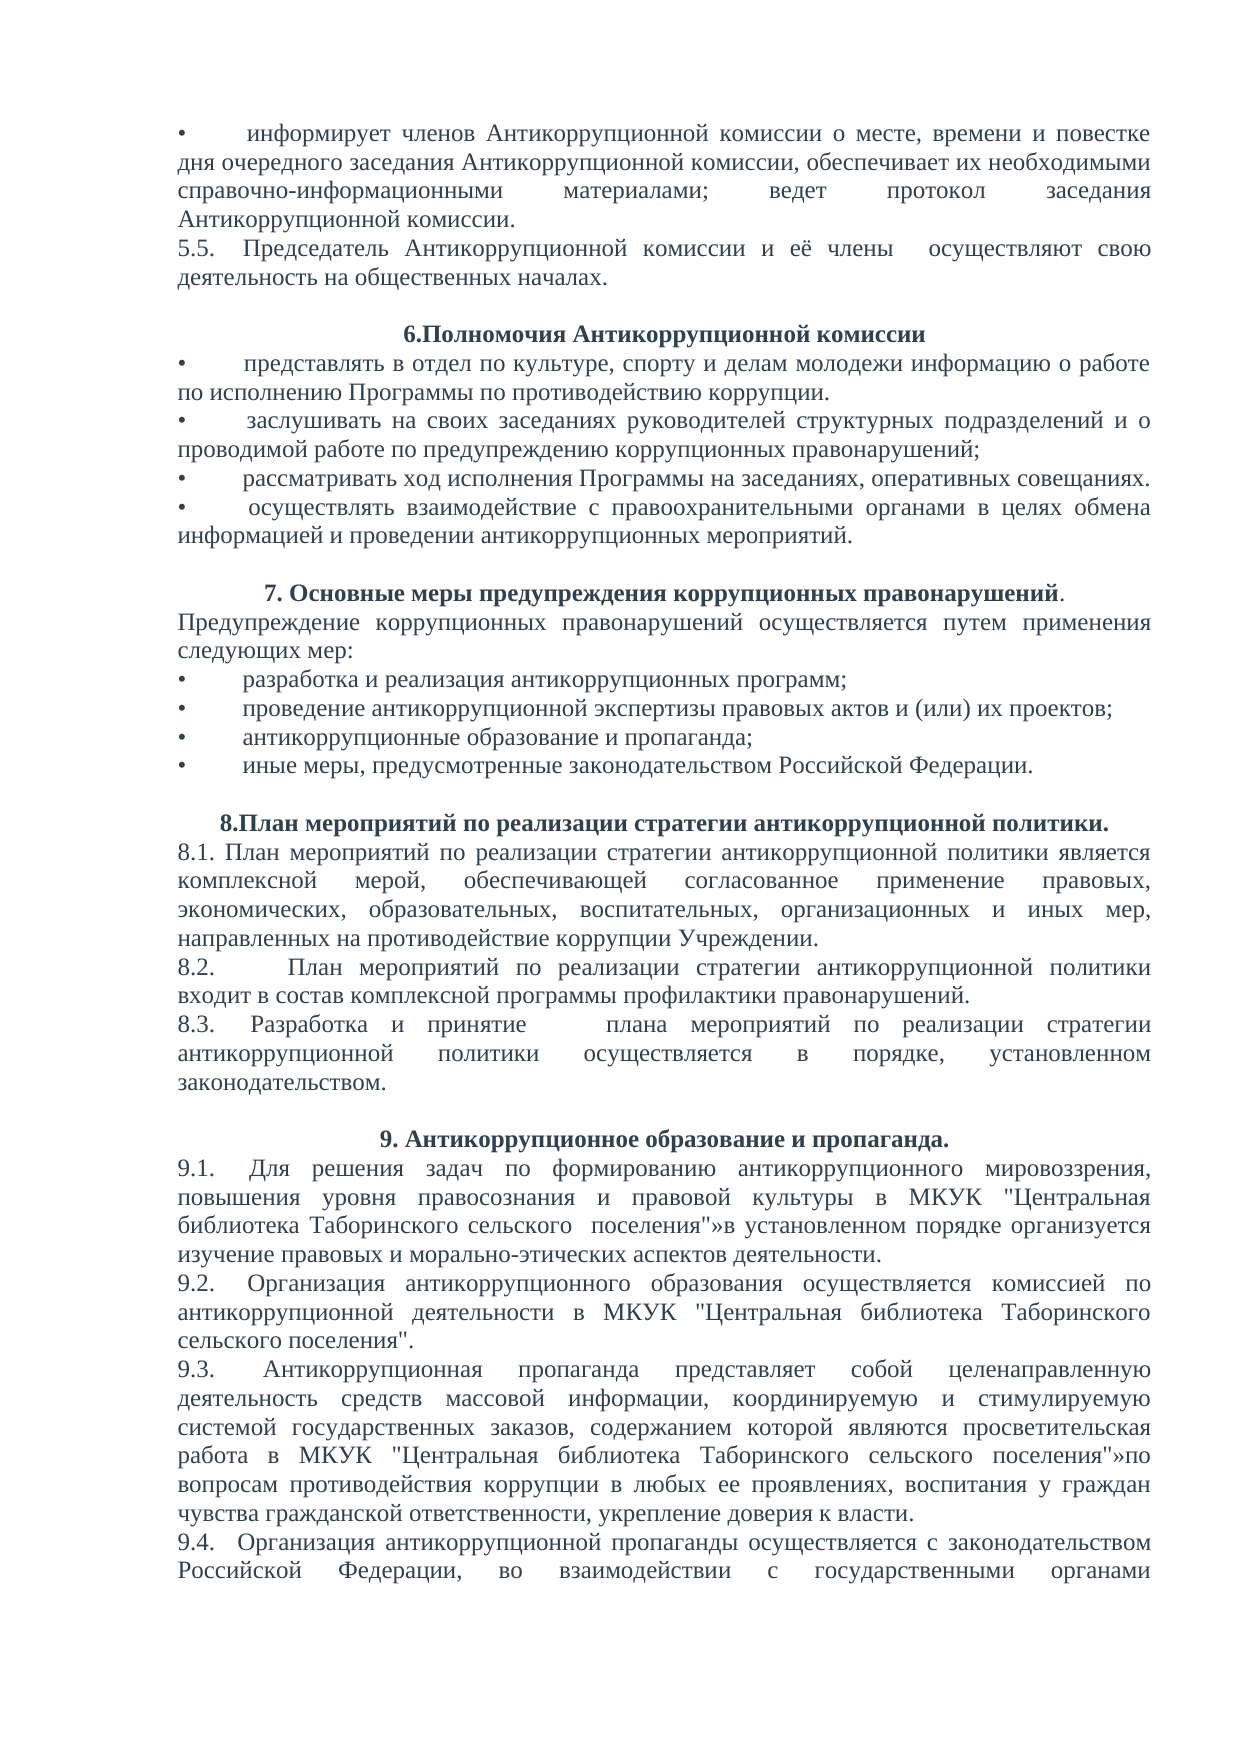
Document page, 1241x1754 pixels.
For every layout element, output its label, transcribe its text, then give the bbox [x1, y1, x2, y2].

text • осуществлять взаимодействие с правоохранительными органами в целях обмена информацией и проведении антикоррупционных мероприятий. [177, 492, 1152, 549]
text 9. Антикоррупционное образование и пропаганда. [177, 1124, 1152, 1153]
text • заслушивать на своих заседаниях руководителей структурных подразделений и о проводимой работе по предупреждению коррупционных правонарушений; [177, 406, 1152, 463]
text • разработка и реализация антикоррупционных программ; [177, 664, 1152, 693]
text 6.Полномочия Антикоррупционной комиссии [177, 319, 1152, 348]
text 8.План мероприятий по реализации стратегии антикоррупционной политики. [177, 808, 1152, 837]
text • иные меры, предусмотренные законодательством Российской Федерации. [177, 751, 1152, 779]
text • представлять в отдел по культуре, спорту и делам молодежи информацию о работе по исполнению Программы по противодействию коррупции. [177, 348, 1152, 406]
text 5.5. Председатель Антикоррупционной комиссии и её члены осуществляют свою деятельность на общественных началах. [177, 233, 1152, 291]
text 7. Основные меры предупреждения коррупционных правонарушений. [177, 578, 1152, 607]
text • информирует членов Антикоррупционной комиссии о месте, времени и повестке дня очередного заседания Антикоррупционной комиссии, обеспечивает их необходимыми справочно-информационными материалами; ведет протокол заседания Антикоррупционной комиссии. [177, 118, 1152, 233]
text 8.1. План мероприятий по реализации стратегии антикоррупционной политики является комплексной мерой, обеспечивающей согласованное применение правовых, экономических, образовательных, воспитательных, организационных и иных мер, направленных на противодействие коррупции Учреждении. [177, 837, 1152, 952]
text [177, 1527, 1152, 1584]
text 8.2. План мероприятий по реализации стратегии антикоррупционной политики входит в состав комплексной программы профилактики правонарушений. [177, 952, 1152, 1009]
text • проведение антикоррупционной экспертизы правовых актов и (или) их проектов; [177, 693, 1152, 722]
text • антикоррупционные образование и пропаганда; [177, 722, 1152, 751]
text 8.3. Разработка и принятие плана мероприятий по реализации стратегии антикоррупционной политики осуществляется в порядке, установленном законодательством. [177, 1009, 1152, 1096]
text Предупреждение коррупционных правонарушений осуществляется путем применения следующих мер: [177, 607, 1152, 664]
text • рассматривать ход исполнения Программы на заседаниях, оперативных совещаниях. [177, 463, 1152, 492]
text 9.2. Организация антикоррупционного образования осуществляется комиссией по антикоррупционной деятельности в МКУК "Центральная библиотека Таборинского сельского поселения". [177, 1268, 1152, 1354]
text 9.1. Для решения задач по формированию антикоррупционного мировоззрения, повышения уровня правосознания и правовой культуры в МКУК "Центральная библиотека Таборинского сельского поселения"»в установленном порядке организуется изучение правовых и морально-этических аспектов деятельности. [177, 1153, 1152, 1268]
text 9.3. Антикоррупционная пропаганда представляет собой целенаправленную деятельность средств массовой информации, координируемую и стимулируемую системой государственных заказов, содержанием которой являются просветительская работа в МКУК "Центральная библиотека Таборинского сельского поселения"»по вопросам противодействия коррупции в любых ее проявлениях, воспитания у граждан чувства гражданской ответственности, укрепление доверия к власти. [177, 1354, 1152, 1527]
